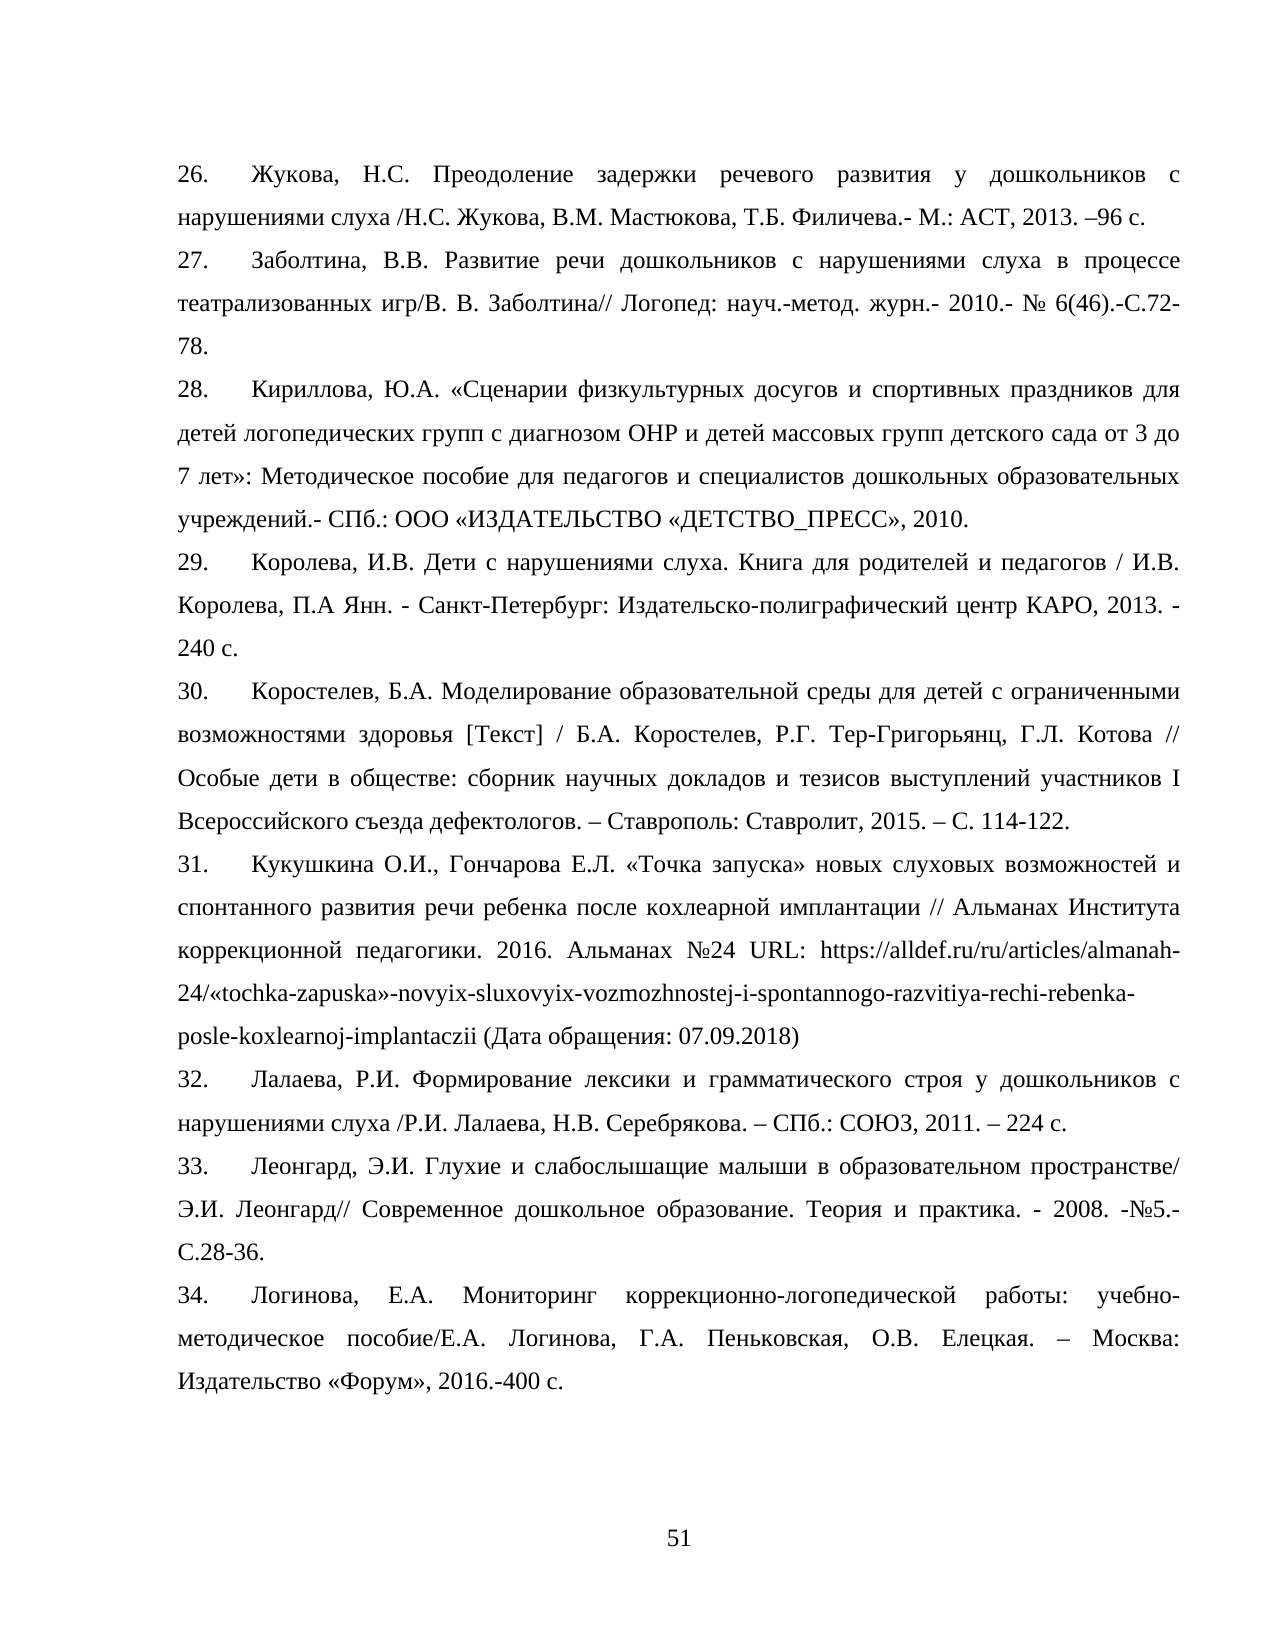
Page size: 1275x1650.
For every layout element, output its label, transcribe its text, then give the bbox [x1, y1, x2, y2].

list Королева, И.В. Дети с нарушениями слуха. Книга для родителей и педагогов / И.В. Королева, П.А Янн. - Санкт-Петербург: Издательско-полиграфический центр КАРО, 2013. -240 с. [177, 547, 1181, 662]
list Кириллова, Ю.А. «Сценарии физкультурных досугов и спортивных праздников для детей логопедических групп с диагнозом ОНР и детей массовых групп детского сада от 3 до 7 лет»: Методическое пособие для педагогов и специалистов дошкольных образовательных учреждений.- СПб.: ООО «ИЗДАТЕЛЬСТВО «ДЕТСТВО_ПРЕСС», 2010. [177, 374, 1181, 533]
list Коростелев, Б.А. Моделирование образовательной среды для детей с ограниченными возможностями здоровья [Текст] / Б.А. Коростелев, Р.Г. Тер-Григорьянц, Г.Л. Котова // Особые дети в обществе: сборник научных докладов и тезисов выступлений участников I Всероссийского съезда дефектологов. – Ставрополь: Ставролит, 2015. – С. 114-122. [177, 676, 1181, 834]
list Заболтина, В.В. Развитие речи дошкольников с нарушениями слуха в процессе театрализованных игр/В. В. Заболтина// Логопед: науч.-метод. журн.- 2010.- № 6(46).-C.72-78. [177, 245, 1181, 360]
list Лалаева, Р.И. Формирование лексики и грамматического строя у дошкольников с нарушениями слуха /Р.И. Лалаева, Н.В. Серебрякова. – СПб.: СОЮЗ, 2011. – 224 с. [177, 1064, 1181, 1136]
list Кукушкина О.И., Гончарова Е.Л. «Точка запуска» новых слуховых возможностей и спонтанного развития речи ребенка после кохлеарной имплантации // Альманах Института коррекционной педагогики. 2016. Альманах №24 URL: https://alldef.ru/ru/articles/almanah-24/«tochka-zapuska»-novyix-sluxovyix-vozmozhnostej-i-spontannogo-razvitiya-rechi-rebenka-posle-koxlearnoj-implantaczii (Дата обращения: 07.09.2018) [177, 849, 1181, 1050]
list Логинова, Е.А. Мониторинг коррекционно-логопедической работы: учебно-методическое пособие/Е.А. Логинова, Г.А. Пеньковская, О.В. Елецкая. – Москва: Издательство «Форум», 2016.-400 с. [177, 1280, 1181, 1395]
list Леонгард, Э.И. Глухие и слабослышащие малыши в образовательном пространстве/ Э.И. Леонгард// Современное дошкольное образование. Теория и практика. - 2008. -№5.-С.28-36. [177, 1151, 1181, 1266]
list Жукова, Н.С. Преодоление задержки речевого развития у дошкольников с нарушениями слуха /Н.С. Жукова, В.М. Мастюкова, Т.Б. Филичева.- М.: АСТ, 2013. –96 с. [177, 159, 1181, 231]
